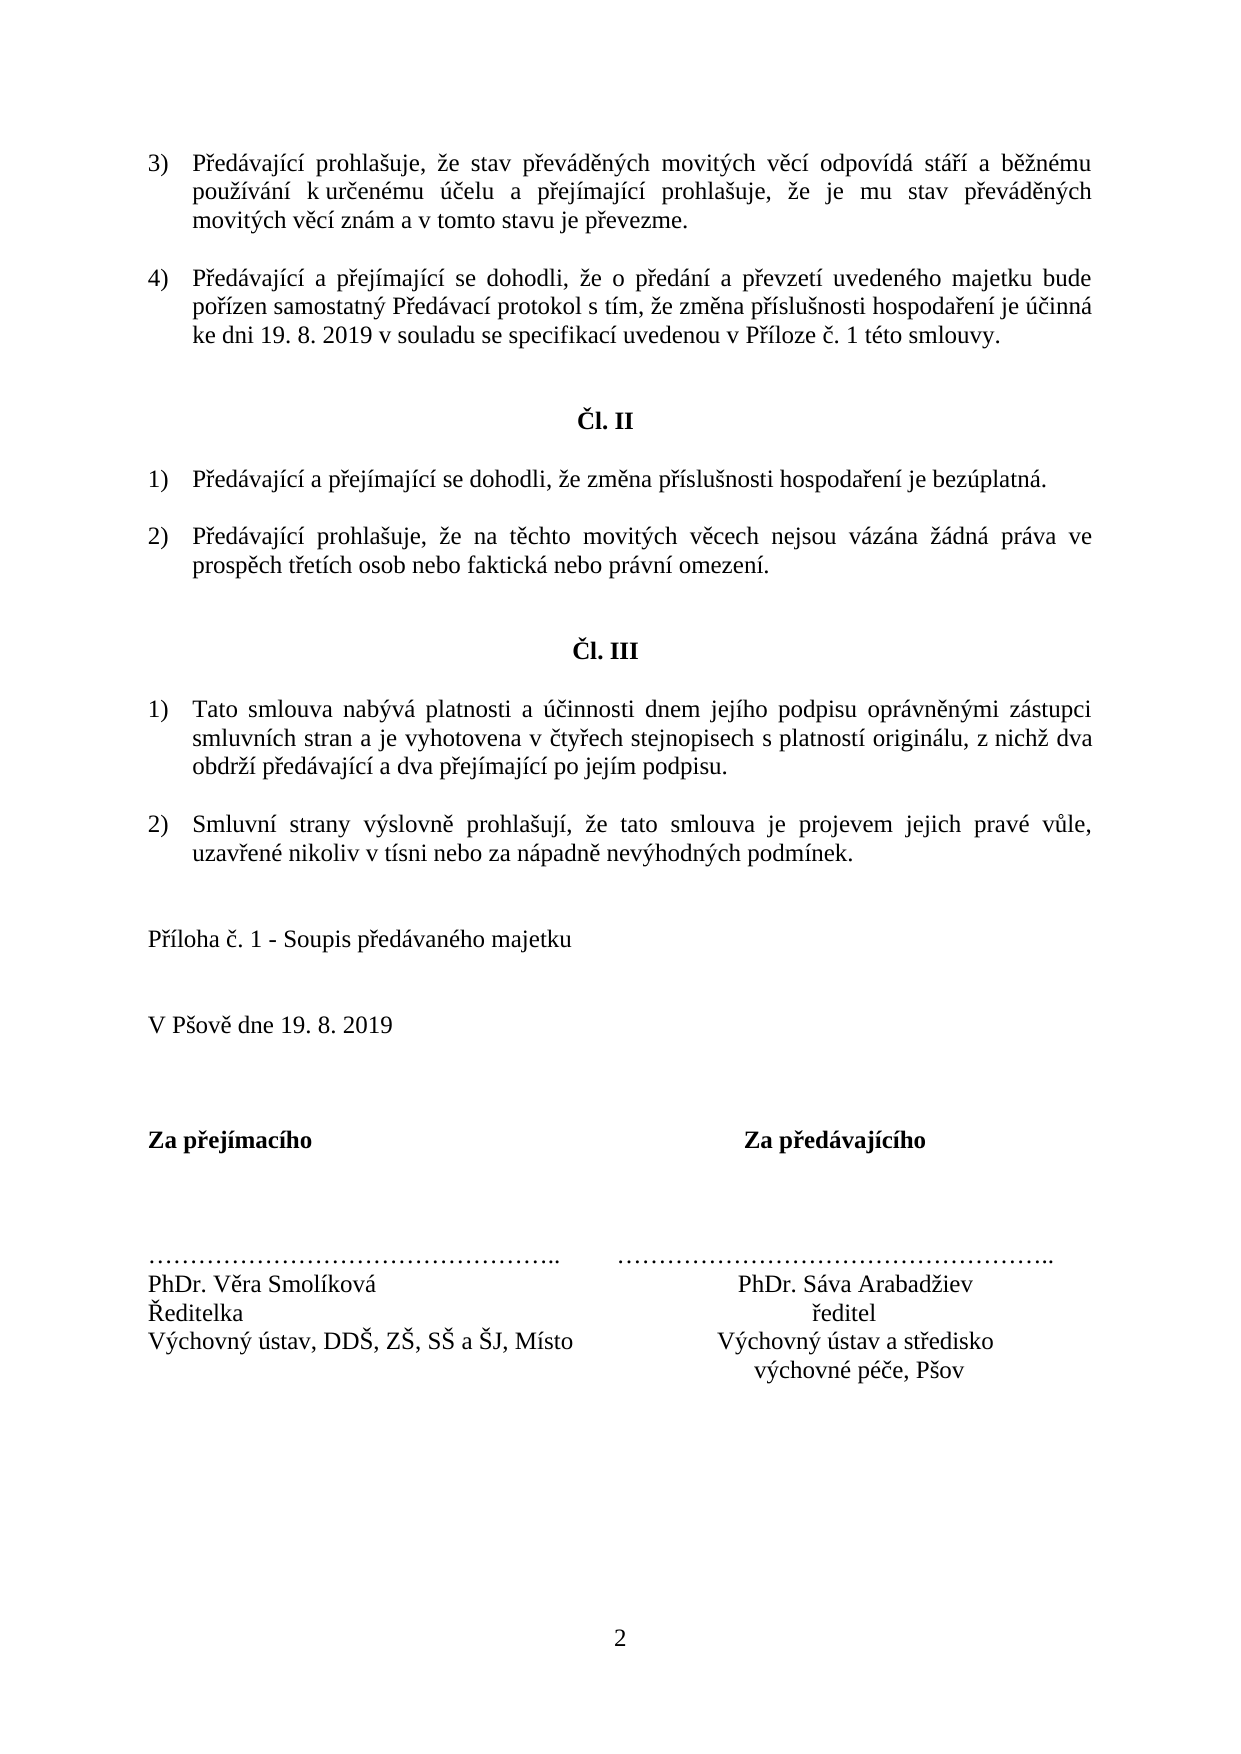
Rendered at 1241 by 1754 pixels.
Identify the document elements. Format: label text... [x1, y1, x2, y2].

list Předávající a přejímající se dohodli, že o předání a převzetí uvedeného majetku bude pořízen samostatný Předávací protokol s tím, že změna příslušnosti hospodaření je účinná ke dni 19. 8. 2019 v souladu se specifikací uvedenou v Příloze č. 1 této smlouvy. [148, 263, 1093, 349]
subtitle Výchovný ústav, DDŠ, ZŠ, SŠ a ŠJ, Místo Výchovný ústav a středisko [148, 1326, 1093, 1355]
subtitle výchovné péče, Pšov [148, 1355, 1093, 1384]
text Čl. II [148, 406, 1063, 435]
text ………………………………………….. …………………………………………….. PhDr. Věra Smolíková PhDr. Sáva Arabadžiev [148, 1240, 1093, 1298]
list Smluvní strany výslovně prohlašují, že tato smlouva je projevem jejich pravé vůle, uzavřené nikoliv v tísni nebo za nápadně nevýhodných podmínek. [148, 809, 1093, 866]
text Za přejímacího Za předávajícího [148, 1125, 1063, 1154]
list Předávající prohlašuje, že stav převáděných movitých věcí odpovídá stáří a běžnému používání k určenému účelu a přejímající prohlašuje, že je mu stav převáděných movitých věcí znám a v tomto stavu je převezme. [148, 148, 1093, 234]
list Tato smlouva nabývá platnosti a účinnosti dnem jejího podpisu oprávněnými zástupci smluvních stran a je vyhotovena v čtyřech stejnopisech s platností originálu, z nichž dva obdrží předávající a dva přejímající po jejím podpisu. [148, 694, 1093, 780]
text Příloha č. 1 - Soupis předávaného majetku [148, 924, 1093, 953]
list Předávající a přejímající se dohodli, že změna příslušnosti hospodaření je bezúplatná. [148, 464, 1093, 493]
text Čl. III [148, 636, 1063, 665]
list Předávající prohlašuje, že na těchto movitých věcech nejsou vázána žádná práva ve prospěch třetích osob nebo faktická nebo právní omezení. [148, 521, 1093, 579]
text V Pšově dne 19. 8. 2019 [148, 1010, 1093, 1039]
text Ředitelka ředitel [148, 1298, 1063, 1326]
